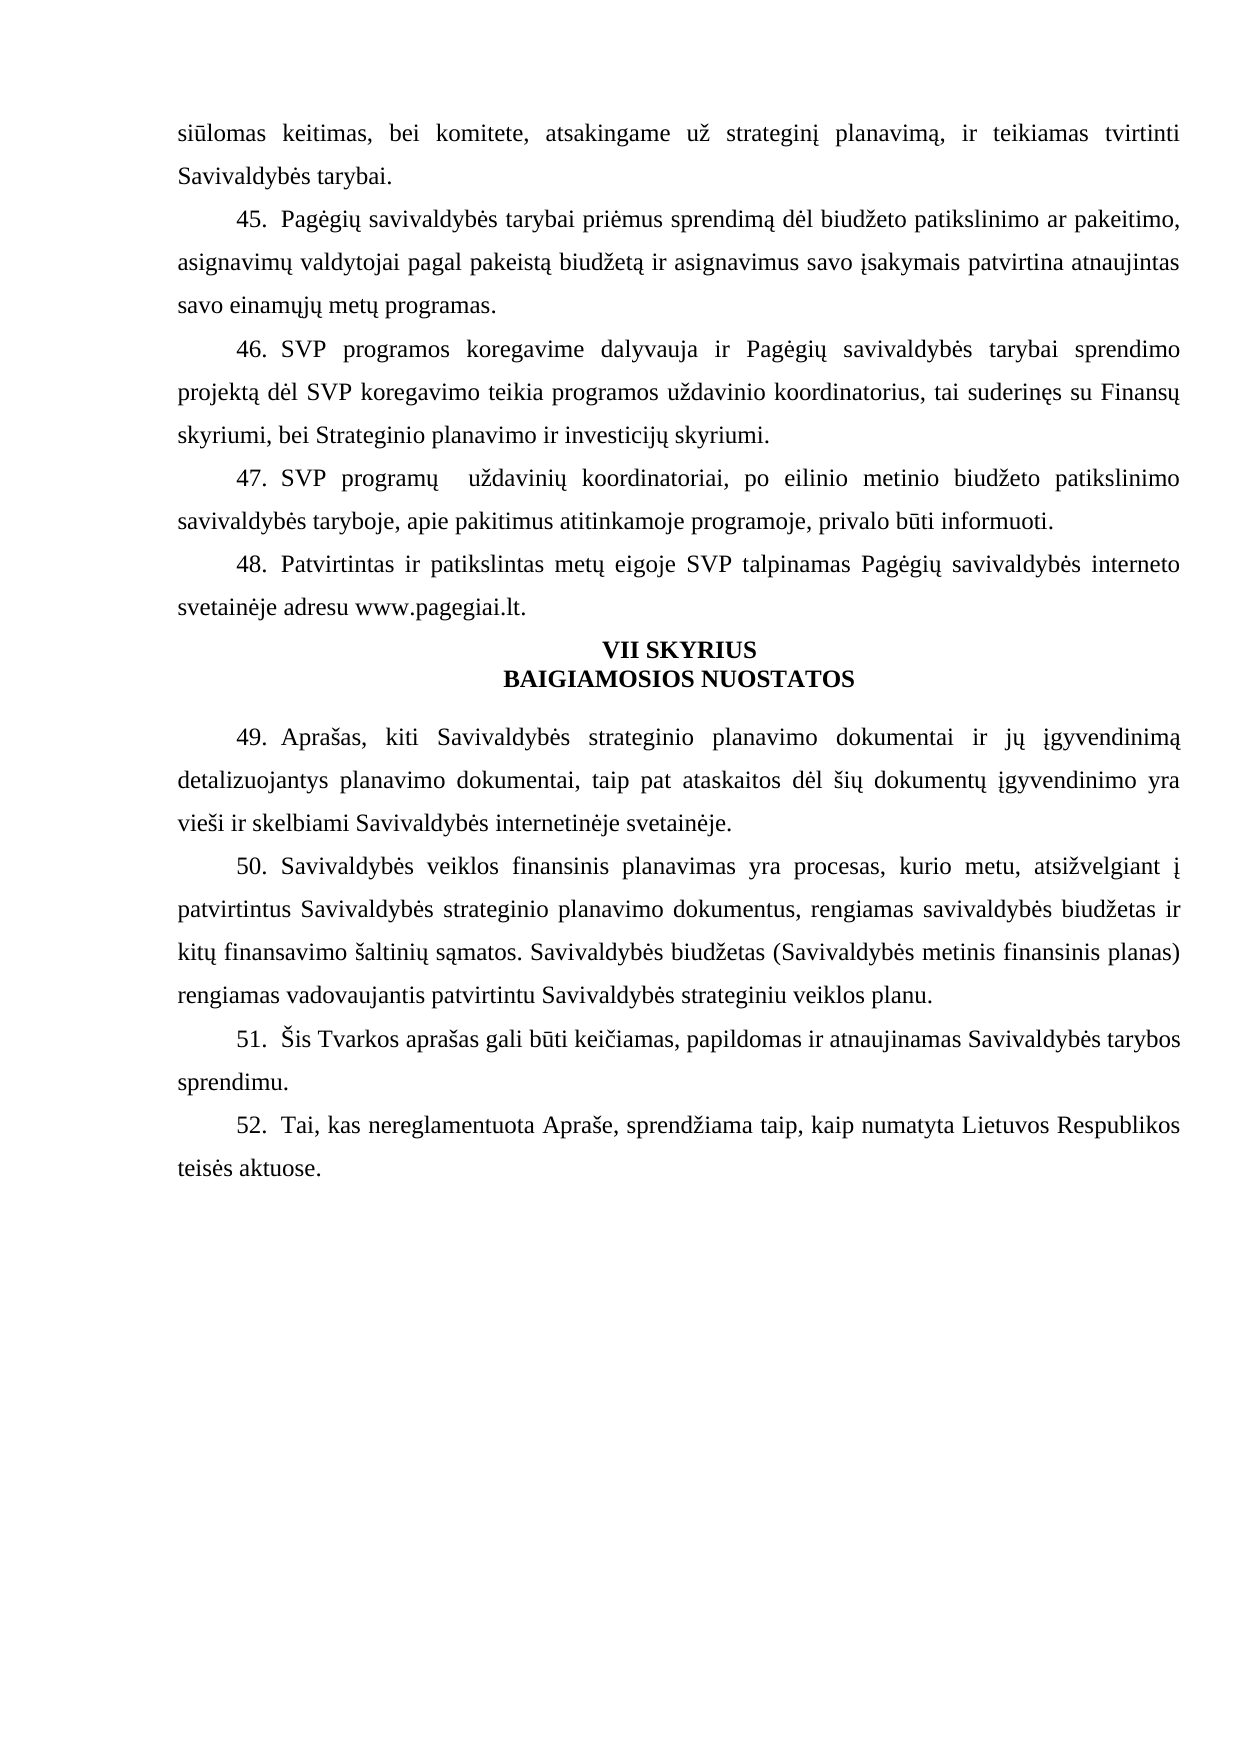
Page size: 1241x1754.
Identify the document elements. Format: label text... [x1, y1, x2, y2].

text 45. Pagėgių savivaldybės tarybai priėmus sprendimą dėl biudžeto patikslinimo ar pakeitimo, asignavimų valdytojai pagal pakeistą biudžetą ir asignavimus savo įsakymais patvirtina atnaujintas savo einamųjų metų programas. [177, 204, 1181, 319]
text 48. Patvirtintas ir patikslintas metų eigoje SVP talpinamas Pagėgių savivaldybės interneto svetainėje adresu www.pagegiai.lt. [177, 549, 1181, 621]
text 51. Šis Tvarkos aprašas gali būti keičiamas, papildomas ir atnaujinamas Savivaldybės tarybos sprendimu. [177, 1024, 1181, 1096]
text 49. Aprašas, kiti Savivaldybės strateginio planavimo dokumentai ir jų įgyvendinimą detalizuojantys planavimo dokumentai, taip pat ataskaitos dėl šių dokumentų įgyvendinimo yra vieši ir skelbiami Savivaldybės internetinėje svetainėje. [177, 722, 1181, 837]
text 47. SVP programų uždavinių koordinatoriai, po eilinio metinio biudžeto patikslinimo savivaldybės taryboje, apie pakitimus atitinkamoje programoje, privalo būti informuoti. [177, 463, 1181, 535]
text 50. Savivaldybės veiklos finansinis planavimas yra procesas, kurio metu, atsižvelgiant į patvirtintus Savivaldybės strateginio planavimo dokumentus, rengiamas savivaldybės biudžetas ir kitų finansavimo šaltinių sąmatos. Savivaldybės biudžetas (Savivaldybės metinis finansinis planas) rengiamas vadovaujantis patvirtintu Savivaldybės strateginiu veiklos planu. [177, 851, 1181, 1009]
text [177, 118, 1181, 190]
text VII SKYRIUS [177, 636, 1181, 664]
text BAIGIAMOSIOS NUOSTATOS [177, 664, 1181, 693]
text 52. Tai, kas nereglamentuota Apraše, sprendžiama taip, kaip numatyta Lietuvos Respublikos teisės aktuose. [177, 1110, 1181, 1182]
text 46. SVP programos koregavime dalyvauja ir Pagėgių savivaldybės tarybai sprendimo projektą dėl SVP koregavimo teikia programos uždavinio koordinatorius, tai suderinęs su Finansų skyriumi, bei Strateginio planavimo ir investicijų skyriumi. [177, 334, 1181, 449]
